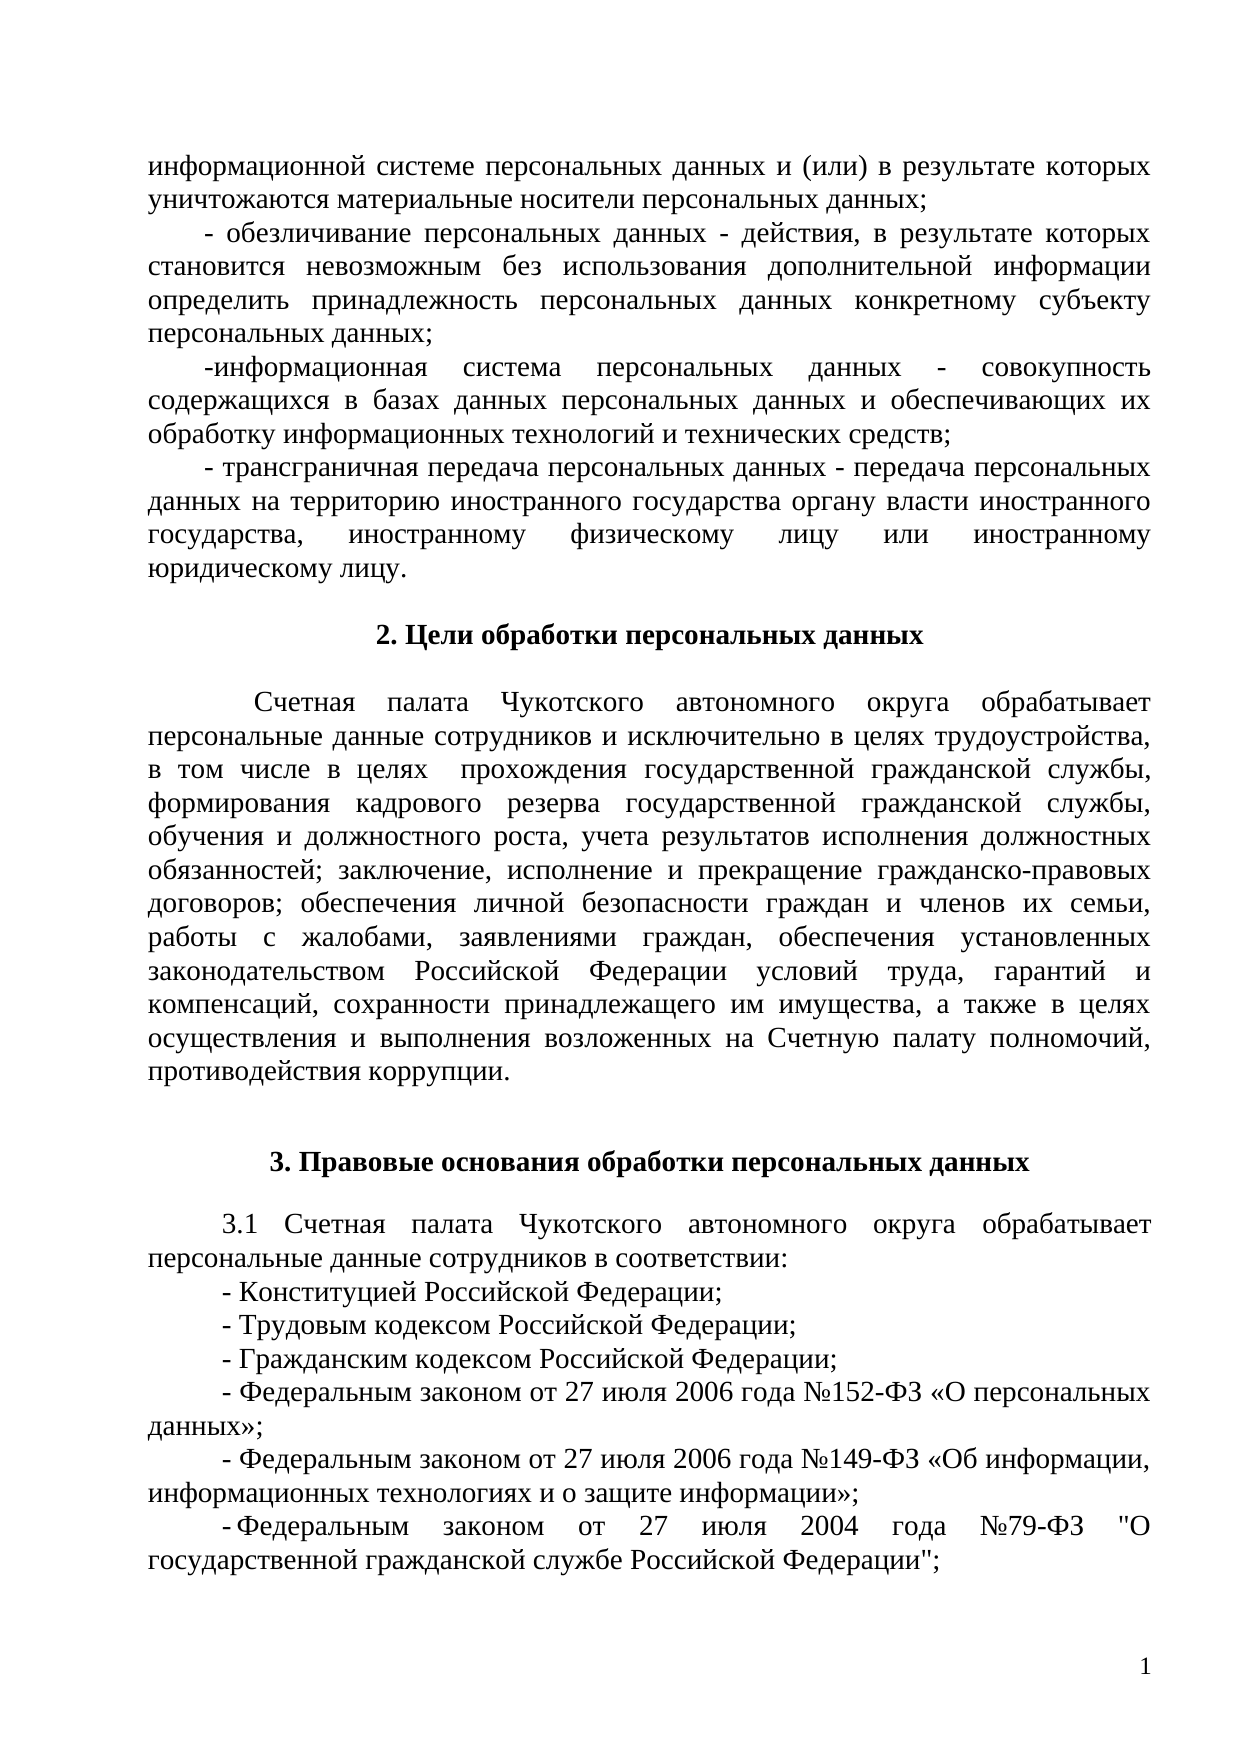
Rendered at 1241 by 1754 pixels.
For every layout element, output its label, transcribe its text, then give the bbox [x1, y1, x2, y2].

text - Федеральным законом от 27 июля 2004 года №79-ФЗ "О государственной гражданской службе Российской Федерации"; [148, 1508, 1152, 1576]
text - Трудовым кодексом Российской Федерации; [148, 1307, 1152, 1341]
text 3.1 Счетная палата Чукотского автономного округа обрабатывает персональные данные сотрудников в соответствии: [148, 1207, 1152, 1274]
text 2. Цели обработки персональных данных [148, 617, 1152, 651]
text 3. Правовые основания обработки персональных данных [148, 1144, 1152, 1178]
text - Гражданским кодексом Российской Федерации; [148, 1341, 1152, 1374]
text - Конституцией Российской Федерации; [148, 1274, 1152, 1307]
text - обезличивание персональных данных - действия, в результате которых становится невозможным без использования дополнительной информации определить принадлежность персональных данных конкретному субъекту персональных данных; [148, 215, 1152, 349]
text - Федеральным законом от 27 июля 2006 года №149-ФЗ «Об информации, информационных технологиях и о защите информации»; [148, 1441, 1152, 1508]
text - трансграничная передача персональных данных - передача персональных данных на территорию иностранного государства органу власти иностранного государства, иностранному физическому лицу или иностранному юридическому лицу. [148, 449, 1152, 584]
text -информационная система персональных данных - совокупность содержащихся в базах данных персональных данных и обеспечивающих их обработку информационных технологий и технических средств; [148, 349, 1152, 449]
text Счетная палата Чукотского автономного округа обрабатывает персональные данные сотрудников и исключительно в целях трудоустройства, в том числе в целях прохождения государственной гражданской службы, формирования кадрового резерва государственной гражданской службы, обучения и должностного роста, учета результатов исполнения должностных обязанностей; заключение, исполнение и прекращение гражданско-правовых договоров; обеспечения личной безопасности граждан и членов их семьи, работы с жалобами, заявлениями граждан, обеспечения установленных законодательством Российской Федерации условий труда, гарантий и компенсаций, сохранности принадлежащего им имущества, а также в целях осуществления и выполнения возложенных на Счетную палату полномочий, противодействия коррупции. [148, 684, 1152, 1087]
text - Федеральным законом от 27 июля 2006 года №152-ФЗ «О персональных данных»; [148, 1374, 1152, 1441]
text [148, 148, 1152, 215]
